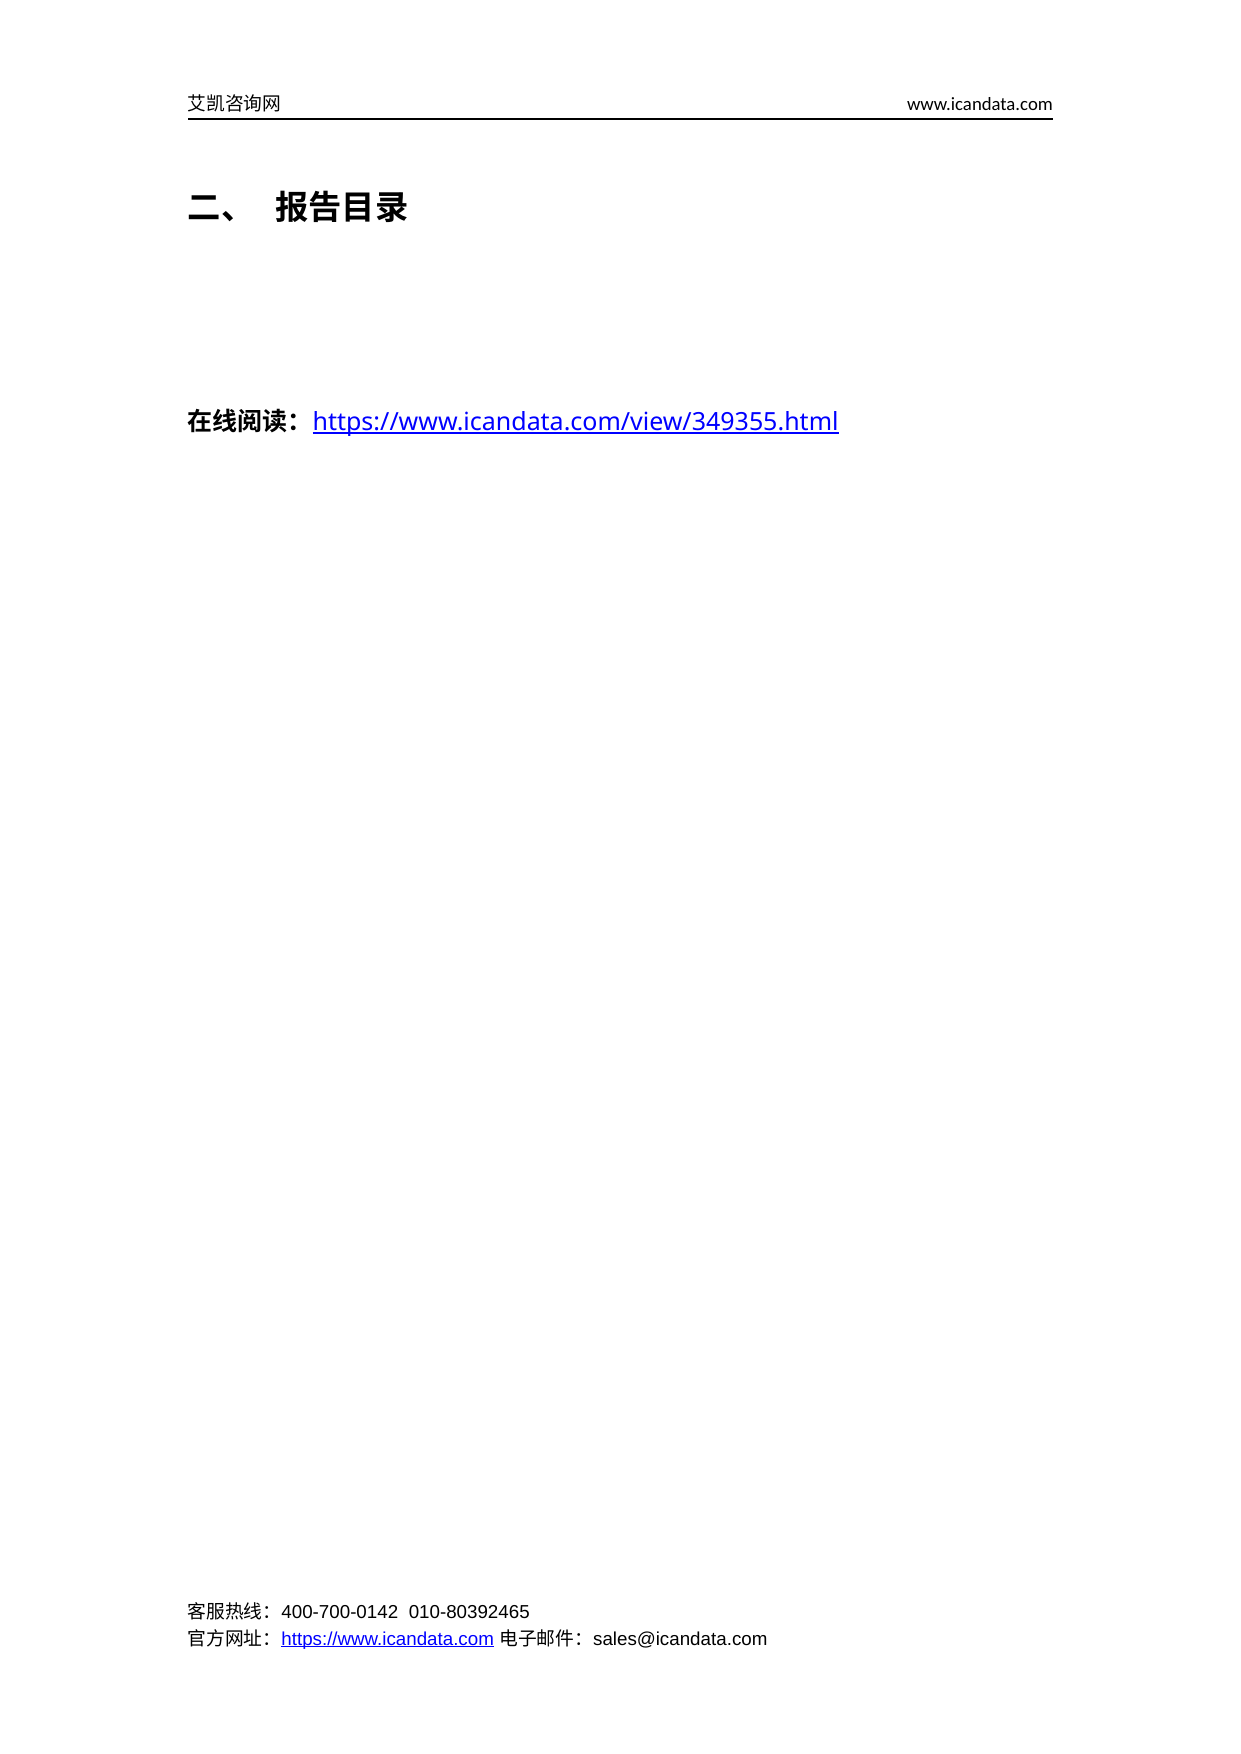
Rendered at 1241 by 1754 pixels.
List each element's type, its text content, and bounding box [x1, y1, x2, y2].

subtitle 报告目录 [187, 172, 1053, 237]
text 在线阅读：https://www.icandata.com/view/349355.html [187, 387, 1053, 452]
